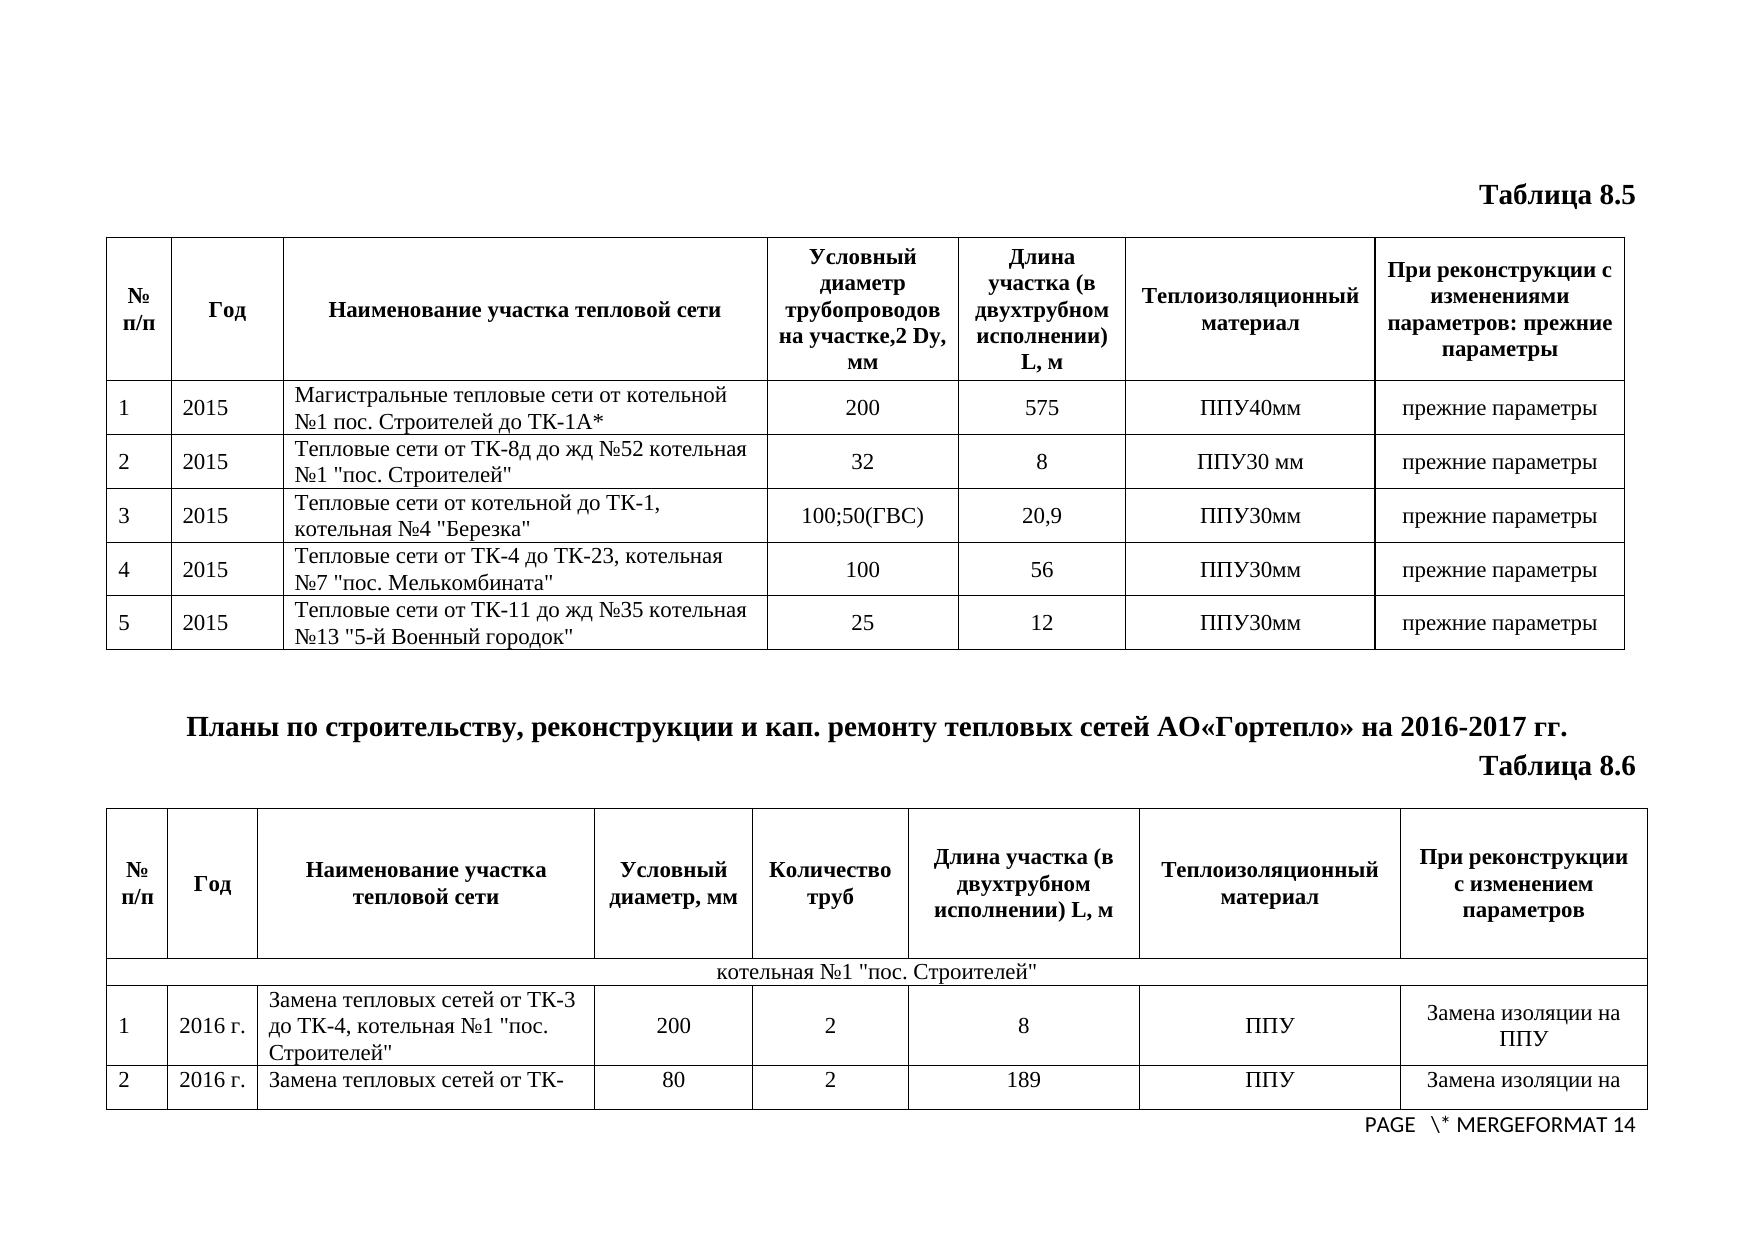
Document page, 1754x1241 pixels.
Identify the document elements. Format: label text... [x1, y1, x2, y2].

table_cell 20,9 [959, 489, 1125, 542]
table_cell ППУ30мм [1126, 489, 1374, 542]
table_cell 2015 [172, 596, 283, 649]
table_cell Замена изоляции на ППУ [1401, 1066, 1647, 1109]
table_cell котельная №1 "пос. Строителей" [107, 959, 1647, 985]
table_cell 32 [768, 435, 958, 488]
table_cell 2 [753, 986, 908, 1065]
table_header При реконструкции с изменением параметров [1401, 809, 1647, 957]
table_cell ППУ [1140, 1066, 1400, 1109]
table_header № п/п [107, 238, 171, 380]
table_header Теплоизоляционный материал [1126, 238, 1374, 380]
table_header Длина участка (в двухтрубном исполнении) L, м [909, 809, 1139, 957]
table_cell прежние параметры [1376, 435, 1624, 488]
table_cell 189 [909, 1066, 1139, 1109]
table_cell 3 [107, 489, 171, 542]
table_cell прежние параметры [1376, 489, 1624, 542]
table_cell 2 [107, 1066, 167, 1109]
table_cell ППУ30 мм [1126, 435, 1374, 488]
text Таблица 8.5 [118, 177, 1636, 211]
table_cell 2016 г. [168, 1066, 257, 1109]
table_cell ППУ30мм [1126, 596, 1374, 649]
table_cell 25 [768, 596, 958, 649]
table_header Год [172, 238, 283, 380]
table_header Количество труб [753, 809, 908, 957]
table_header Условный диаметр трубопроводов на участке,2 Dу, мм [768, 238, 958, 380]
table_cell ППУ40мм [1126, 381, 1374, 434]
table_header При реконструкции с изменениями параметров: прежние параметры [1376, 238, 1624, 380]
table_cell 12 [959, 596, 1125, 649]
table_cell 2015 [172, 543, 283, 595]
table_cell 8 [959, 435, 1125, 488]
text Планы по строительству, реконструкции и кап. ремонту тепловых сетей АО«Гортепло» на 2016-2017 гг. [118, 709, 1636, 743]
table_cell ППУ30мм [1126, 543, 1374, 595]
table_header Наименование участка тепловой сети [258, 809, 594, 957]
table_cell 100;50(ГВС) [768, 489, 958, 542]
table_cell 200 [768, 381, 958, 434]
table_cell Тепловые сети от ТК-11 до жд №35 котельная №13 "5-й Военный городок" [284, 596, 767, 649]
table_cell 2 [107, 435, 171, 488]
table_cell прежние параметры [1376, 596, 1624, 649]
table_cell 2015 [172, 381, 283, 434]
table_cell Замена тепловых сетей от ТК-3 до ТК-4, котельная №1 "пос. Строителей" [258, 986, 594, 1065]
table_cell 2015 [172, 489, 283, 542]
table_cell 200 [595, 986, 752, 1065]
table_cell ППУ [1140, 986, 1400, 1065]
table_cell 56 [959, 543, 1125, 595]
table_cell 575 [959, 381, 1125, 434]
table_cell Тепловые сети от котельной до ТК-1, котельная №4 "Березка" [284, 489, 767, 542]
text Таблица 8.6 [118, 748, 1636, 782]
table_cell 80 [595, 1066, 752, 1109]
table_cell Замена изоляции на ППУ [1401, 986, 1647, 1065]
table_cell 4 [107, 543, 171, 595]
table_cell 5 [107, 596, 171, 649]
table_cell 8 [909, 986, 1139, 1065]
table_cell прежние параметры [1376, 381, 1624, 434]
table_header Длина участка (в двухтрубном исполнении) L, м [959, 238, 1125, 380]
table_cell Магистральные тепловые сети от котельной №1 пос. Строителей до ТК-1А* [284, 381, 767, 434]
table_header № п/п [107, 809, 167, 957]
table_cell 100 [768, 543, 958, 595]
table_header Год [168, 809, 257, 957]
table_header Наименование участка тепловой сети [284, 238, 767, 380]
table_cell Замена тепловых сетей от ТК-7/1 до ТК-7/2, котельная №1 "пос. Строителей" [258, 1066, 594, 1109]
table_header Теплоизоляционный материал [1140, 809, 1400, 957]
table_cell 1 [107, 986, 167, 1065]
table_cell прежние параметры [1376, 543, 1624, 595]
table_cell 2016 г. [168, 986, 257, 1065]
table_cell Тепловые сети от ТК-8д до жд №52 котельная №1 "пос. Строителей" [284, 435, 767, 488]
table_cell 2 [753, 1066, 908, 1109]
table_cell 1 [107, 381, 171, 434]
table_cell 2015 [172, 435, 283, 488]
table_header Условный диаметр, мм [595, 809, 752, 957]
table_cell Тепловые сети от ТК-4 до ТК-23, котельная №7 "пос. Мелькомбината" [284, 543, 767, 595]
